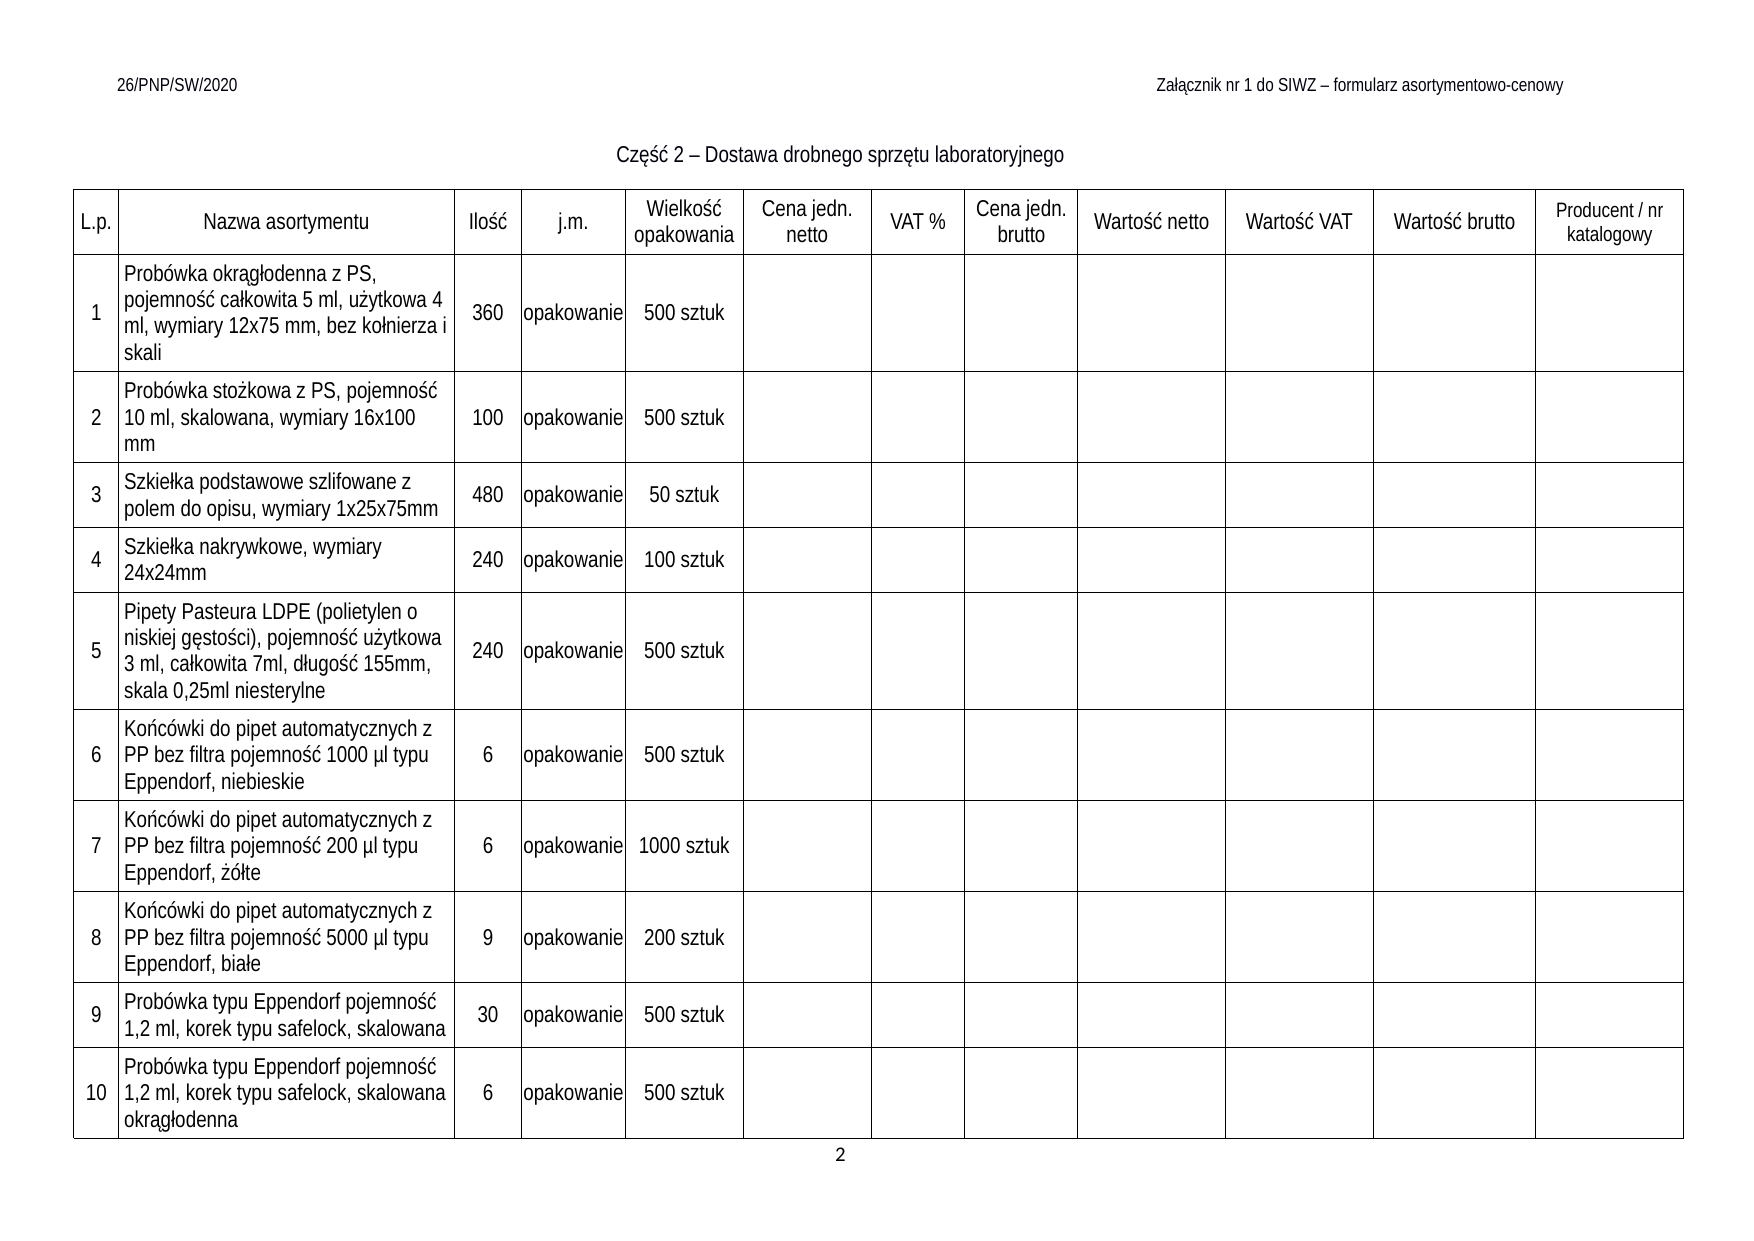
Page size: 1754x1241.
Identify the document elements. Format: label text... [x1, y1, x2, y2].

table_cell [1374, 1048, 1535, 1138]
table_cell [872, 1048, 964, 1138]
table_cell [1226, 801, 1373, 891]
table_cell [1374, 983, 1535, 1047]
table_cell [744, 528, 871, 591]
table_cell [1536, 1048, 1683, 1138]
table_cell [1536, 528, 1683, 591]
table_cell [1374, 528, 1535, 591]
table_cell 10 [74, 1048, 118, 1138]
table_cell [1536, 372, 1683, 462]
table_cell [965, 372, 1077, 462]
table_cell [744, 710, 871, 800]
table_cell 30 [455, 983, 521, 1047]
table_cell 9 [455, 892, 521, 982]
table_cell 240 [455, 593, 521, 709]
table_cell [872, 892, 964, 982]
table_cell 100 [455, 372, 521, 462]
table_header Producent / nr katalogowy [1536, 190, 1683, 253]
table_cell 1000 sztuk [626, 801, 743, 891]
table_cell [1078, 255, 1225, 371]
table_cell 8 [74, 892, 118, 982]
table_cell [744, 1048, 871, 1138]
table_cell [1226, 983, 1373, 1047]
table_cell [1078, 528, 1225, 591]
table_cell 100 sztuk [626, 528, 743, 591]
table_cell opakowanie [522, 593, 625, 709]
table_cell [1078, 372, 1225, 462]
table_cell [872, 983, 964, 1047]
table_cell 500 sztuk [626, 372, 743, 462]
table_cell 3 [74, 463, 118, 527]
table_cell [1374, 255, 1535, 371]
table_cell [1078, 593, 1225, 709]
table_header Wartość netto [1078, 190, 1225, 253]
table_cell [1226, 255, 1373, 371]
table_cell [1078, 801, 1225, 891]
table_header j.m. [522, 190, 625, 253]
table_cell [1536, 463, 1683, 527]
table_cell 200 sztuk [626, 892, 743, 982]
table_cell opakowanie [522, 710, 625, 800]
table_header VAT % [872, 190, 964, 253]
table_cell [744, 892, 871, 982]
table_header Wartość VAT [1226, 190, 1373, 253]
table_header Cena jedn. netto [744, 190, 871, 253]
table_cell 6 [455, 710, 521, 800]
table_cell [1374, 593, 1535, 709]
table_cell Końcówki do pipet automatycznych z PP bez filtra pojemność 5000 µl typu Eppendorf, białe [119, 892, 454, 982]
table_cell [1226, 463, 1373, 527]
table_cell [872, 528, 964, 591]
table_cell 500 sztuk [626, 983, 743, 1047]
table_cell [744, 593, 871, 709]
table_cell Końcówki do pipet automatycznych z PP bez filtra pojemność 200 µl typu Eppendorf, żółte [119, 801, 454, 891]
table_cell [744, 463, 871, 527]
table_cell [872, 463, 964, 527]
table_cell [965, 892, 1077, 982]
table_cell opakowanie [522, 801, 625, 891]
table_cell [1226, 1048, 1373, 1138]
table_cell Probówka stożkowa z PS, pojemność 10 ml, skalowana, wymiary 16x100 mm [119, 372, 454, 462]
table_cell 6 [455, 1048, 521, 1138]
table_cell 5 [74, 593, 118, 709]
table_cell [1078, 983, 1225, 1047]
table_header Wielkość opakowania [626, 190, 743, 253]
table_cell 500 sztuk [626, 1048, 743, 1138]
table_cell Probówka typu Eppendorf pojemność 1,2 ml, korek typu safelock, skalowana okrągłodenna [119, 1048, 454, 1138]
table_header Cena jedn. brutto [965, 190, 1077, 253]
table_cell Probówka typu Eppendorf pojemność 1,2 ml, korek typu safelock, skalowana [119, 983, 454, 1047]
table_cell [965, 463, 1077, 527]
table_cell [1374, 463, 1535, 527]
table_cell [1374, 892, 1535, 982]
table_cell [1226, 372, 1373, 462]
table_cell [1536, 892, 1683, 982]
table_cell opakowanie [522, 892, 625, 982]
table_cell [1078, 710, 1225, 800]
table_cell 500 sztuk [626, 255, 743, 371]
table_cell 2 [74, 372, 118, 462]
table_cell [965, 528, 1077, 591]
table_cell [1226, 593, 1373, 709]
table_cell 500 sztuk [626, 593, 743, 709]
table_cell [965, 593, 1077, 709]
table_cell [872, 372, 964, 462]
table_cell [1536, 801, 1683, 891]
table_cell 6 [455, 801, 521, 891]
table_header Ilość [455, 190, 521, 253]
table_cell [965, 710, 1077, 800]
table_cell opakowanie [522, 1048, 625, 1138]
table_cell [1536, 710, 1683, 800]
table_cell Szkiełka podstawowe szlifowane z polem do opisu, wymiary 1x25x75mm [119, 463, 454, 527]
table_cell opakowanie [522, 983, 625, 1047]
table_cell [1536, 593, 1683, 709]
table_cell [1226, 710, 1373, 800]
table_cell [872, 593, 964, 709]
table_cell [1078, 892, 1225, 982]
table_cell [872, 801, 964, 891]
table_cell [965, 255, 1077, 371]
table_cell [872, 255, 964, 371]
table_cell Pipety Pasteura LDPE (polietylen o niskiej gęstości), pojemność użytkowa 3 ml, całkowita 7ml, długość 155mm, skala 0,25ml niesterylne [119, 593, 454, 709]
table_header L.p. [74, 190, 118, 253]
table_cell [1536, 255, 1683, 371]
table_cell 4 [74, 528, 118, 591]
table_cell Probówka okrągłodenna z PS, pojemność całkowita 5 ml, użytkowa 4 ml, wymiary 12x75 mm, bez kołnierza i skali [119, 255, 454, 371]
table_cell [744, 801, 871, 891]
table_cell opakowanie [522, 463, 625, 527]
table_cell [1226, 528, 1373, 591]
table_cell 480 [455, 463, 521, 527]
table_cell [965, 1048, 1077, 1138]
table_cell 50 sztuk [626, 463, 743, 527]
table_cell opakowanie [522, 372, 625, 462]
table_cell 9 [74, 983, 118, 1047]
table_cell [1374, 710, 1535, 800]
table_cell [872, 710, 964, 800]
table_cell [1078, 463, 1225, 527]
table_cell [1374, 801, 1535, 891]
table_cell 240 [455, 528, 521, 591]
text Część 2 – Dostawa drobnego sprzętu laboratoryjnego [74, 141, 1606, 167]
table_cell [744, 372, 871, 462]
table_header Nazwa asortymentu [119, 190, 454, 253]
table_cell Szkiełka nakrywkowe, wymiary 24x24mm [119, 528, 454, 591]
table_cell [965, 983, 1077, 1047]
table_cell [965, 801, 1077, 891]
table_header Wartość brutto [1374, 190, 1535, 253]
table_cell [744, 255, 871, 371]
table_cell [1078, 1048, 1225, 1138]
table_cell [744, 983, 871, 1047]
table_cell Końcówki do pipet automatycznych z PP bez filtra pojemność 1000 µl typu Eppendorf, niebieskie [119, 710, 454, 800]
table_cell [1226, 892, 1373, 982]
table_cell 360 [455, 255, 521, 371]
table_cell 1 [74, 255, 118, 371]
table_cell [1374, 372, 1535, 462]
table_cell 7 [74, 801, 118, 891]
table_cell opakowanie [522, 528, 625, 591]
table_cell 6 [74, 710, 118, 800]
table_cell [1536, 983, 1683, 1047]
table_cell 500 sztuk [626, 710, 743, 800]
table_cell opakowanie [522, 255, 625, 371]
